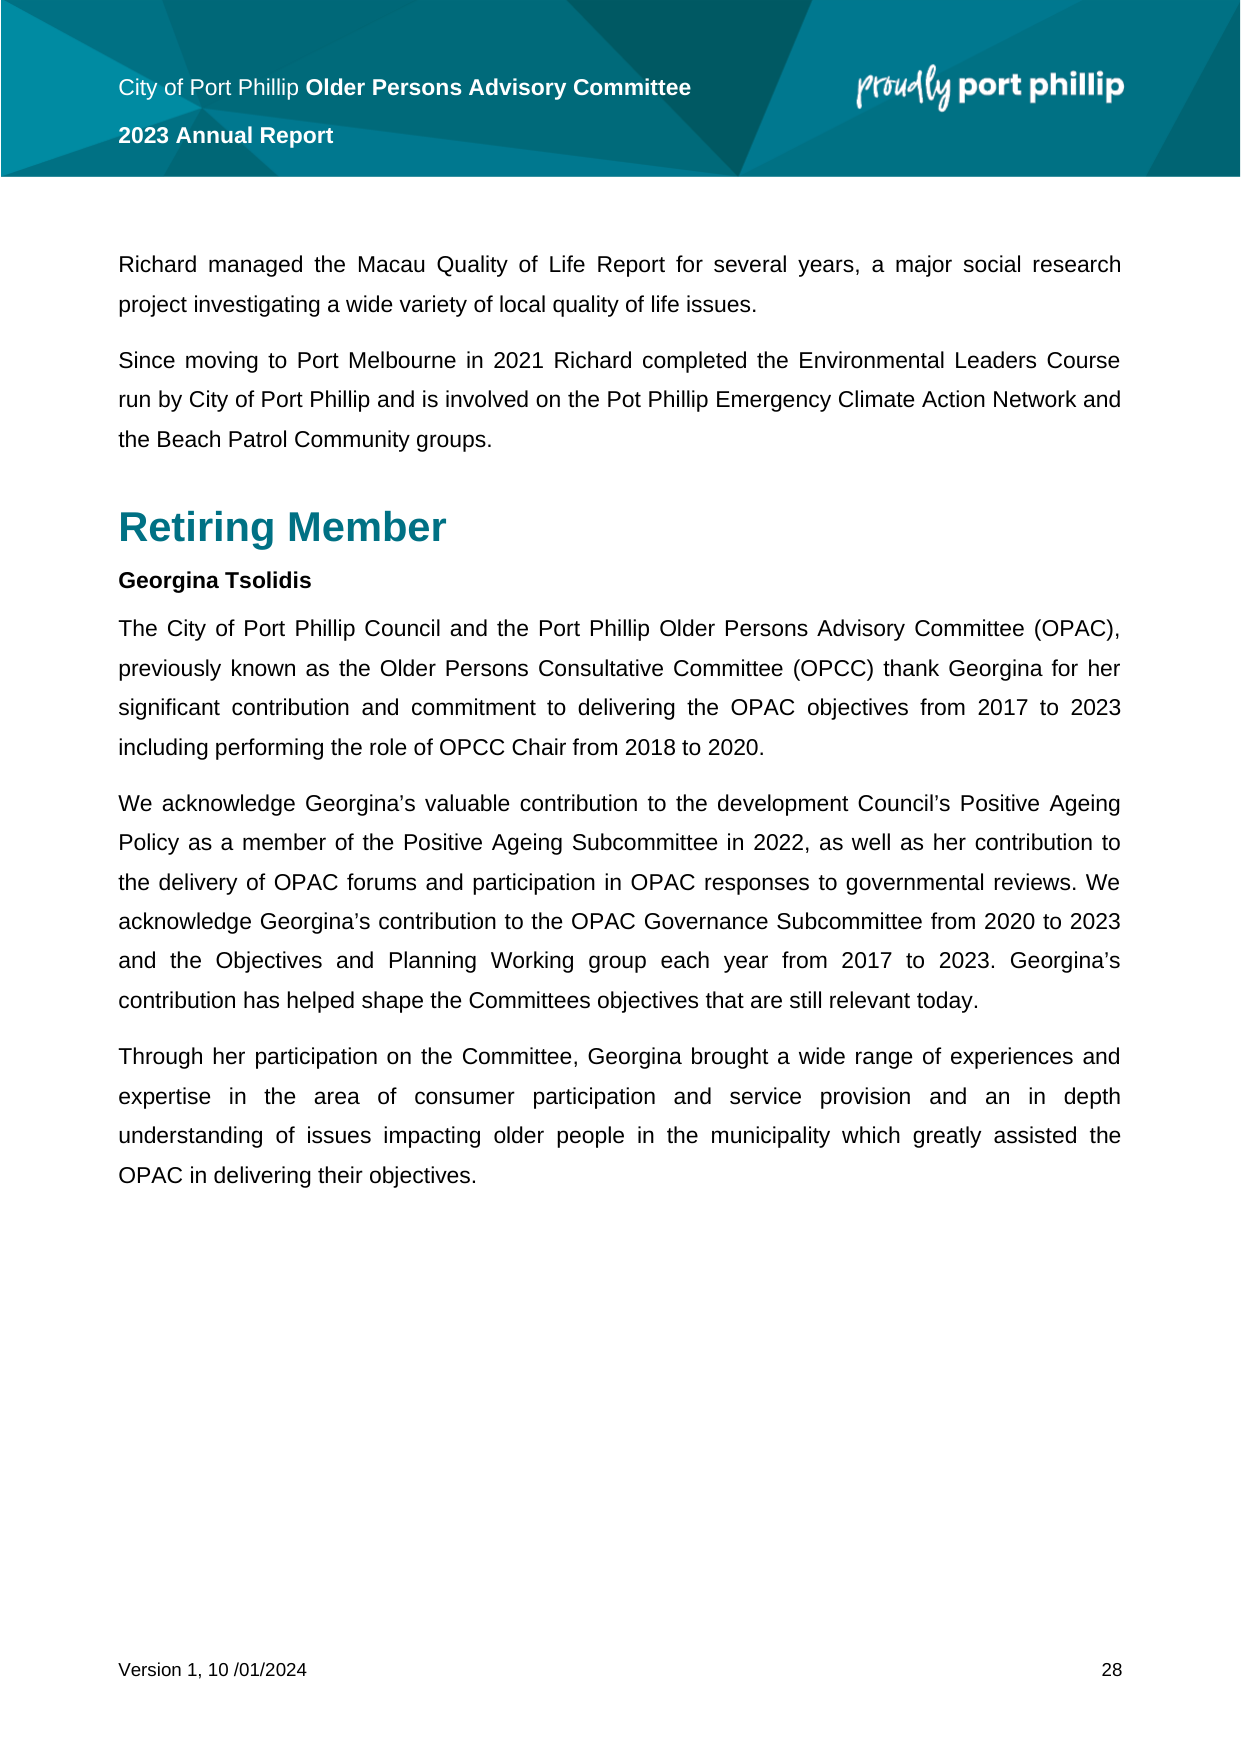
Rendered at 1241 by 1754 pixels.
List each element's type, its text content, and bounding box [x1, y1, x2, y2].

text We acknowledge Georgina’s valuable contribution to the development Council’s Positive Ageing Policy as a member of the Positive Ageing Subcommittee in 2022, as well as her contribution to the delivery of OPAC forums and participation in OPAC responses to governmental reviews. We acknowledge Georgina’s contribution to the OPAC Governance Subcommittee from 2020 to 2023 and the Objectives and Planning Working group each year from 2017 to 2023. Georgina’s contribution has helped shape the Committees objectives that are still relevant today. [118, 789, 1122, 1013]
text Georgina Tsolidis [118, 567, 1122, 593]
subtitle Retiring Member [118, 503, 1122, 551]
text The City of Port Phillip Council and the Port Phillip Older Persons Advisory Committee (OPAC), previously known as the Older Persons Consultative Committee (OPCC) thank Georgina for her significant contribution and commitment to delivering the OPAC objectives from 2017 to 2023 including performing the role of OPCC Chair from 2018 to 2020. [118, 615, 1122, 760]
text Through her participation on the Committee, Georgina brought a wide range of experiences and expertise in the area of consumer participation and service provision and an in depth understanding of issues impacting older people in the municipality which greatly assisted the OPAC in delivering their objectives. [118, 1043, 1122, 1188]
text Since moving to Port Melbourne in 2021 Richard completed the Environmental Leaders Course run by City of Port Phillip and is involved on the Pot Phillip Emergency Climate Action Network and the Beach Patrol Community groups. [118, 347, 1122, 452]
text Richard managed the Macau Quality of Life Report for several years, a major social research project investigating a wide variety of local quality of life issues. [118, 251, 1122, 317]
picture [1, 0, 1241, 177]
